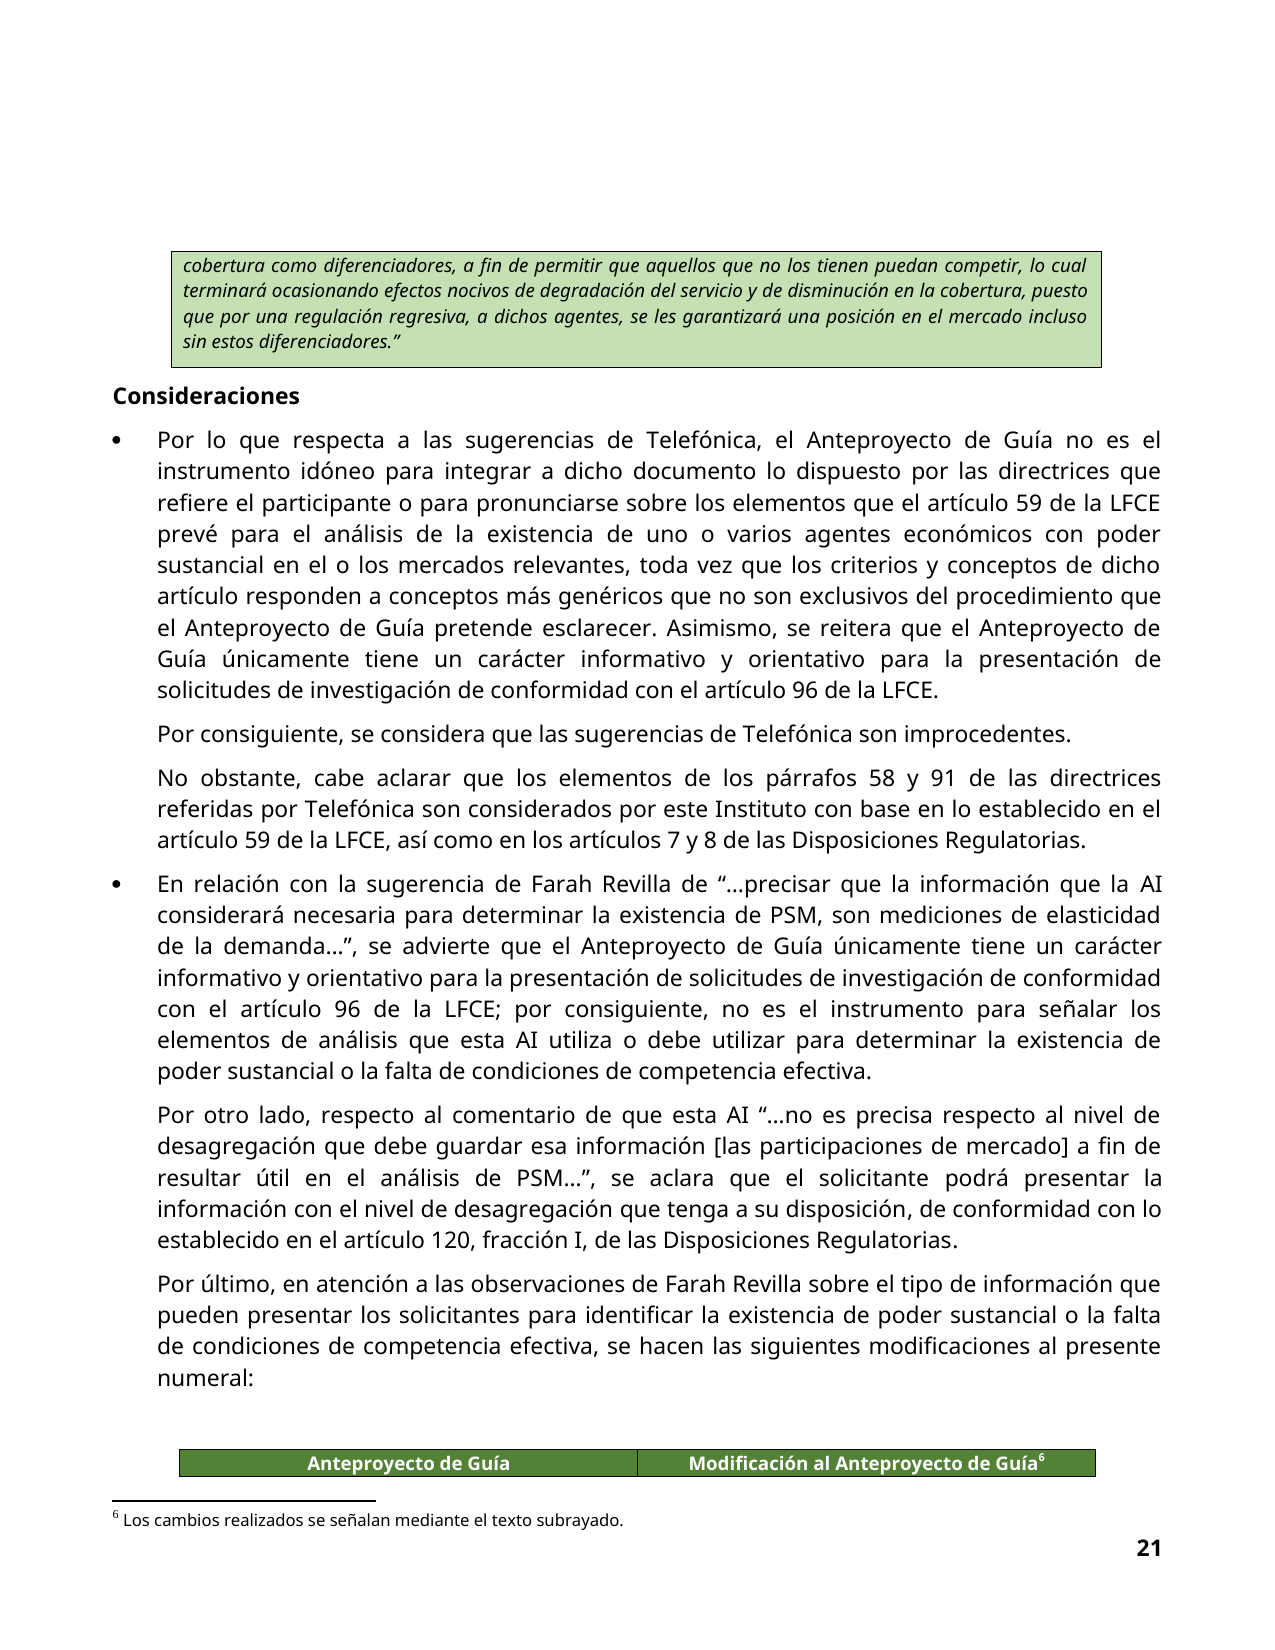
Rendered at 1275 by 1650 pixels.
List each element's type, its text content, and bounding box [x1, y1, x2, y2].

list En relación con la sugerencia de Farah Revilla de “…precisar que la información que la AI considerará necesaria para determinar la existencia de PSM, son mediciones de elasticidad de la demanda…”, se advierte que el Anteproyecto de Guía únicamente tiene un carácter informativo y orientativo para la presentación de solicitudes de investigación de conformidad con el artículo 96 de la LFCE; por consiguiente, no es el instrumento para señalar los elementos de análisis que esta AI utiliza o debe utilizar para determinar la existencia de poder sustancial o la falta de condiciones de competencia efectiva. [112, 868, 1162, 1086]
list Por lo que respecta a las sugerencias de Telefónica, el Anteproyecto de Guía no es el instrumento idóneo para integrar a dicho documento lo dispuesto por las directrices que refiere el participante o para pronunciarse sobre los elementos que el artículo 59 de la LFCE prevé para el análisis de la existencia de uno o varios agentes económicos con poder sustancial en el o los mercados relevantes, toda vez que los criterios y conceptos de dicho artículo responden a conceptos más genéricos que no son exclusivos del procedimiento que el Anteproyecto de Guía pretende esclarecer. Asimismo, se reitera que el Anteproyecto de Guía únicamente tiene un carácter informativo y orientativo para la presentación de solicitudes de investigación de conformidad con el artículo 96 de la LFCE. [112, 424, 1162, 705]
list Por consiguiente, se considera que las sugerencias de Telefónica son improcedentes. [157, 718, 1162, 749]
list No obstante, cabe aclarar que los elementos de los párrafos 58 y 91 de las directrices referidas por Telefónica son considerados por este Instituto con base en lo establecido en el artículo 59 de la LFCE, así como en los artículos 7 y 8 de las Disposiciones Regulatorias. [157, 761, 1162, 855]
table_header Anteproyecto de Guía [180, 1450, 637, 1476]
table_header Modificación al Anteproyecto de Guía [638, 1450, 1095, 1476]
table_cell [172, 252, 1101, 367]
list Por último, en atención a las observaciones de Farah Revilla sobre el tipo de información que pueden presentar los solicitantes para identificar la existencia de poder sustancial o la falta de condiciones de competencia efectiva, se hacen las siguientes modificaciones al presente numeral: [157, 1268, 1162, 1393]
subtitle Consideraciones [112, 380, 1162, 411]
list Por otro lado, respecto al comentario de que esta AI “…no es precisa respecto al nivel de desagregación que debe guardar esa información [las participaciones de mercado] a fin de resultar útil en el análisis de PSM…”, se aclara que el solicitante podrá presentar la información con el nivel de desagregación que tenga a su disposición, de conformidad con lo establecido en el artículo 120, fracción I, de las Disposiciones Regulatorias. [157, 1099, 1162, 1255]
